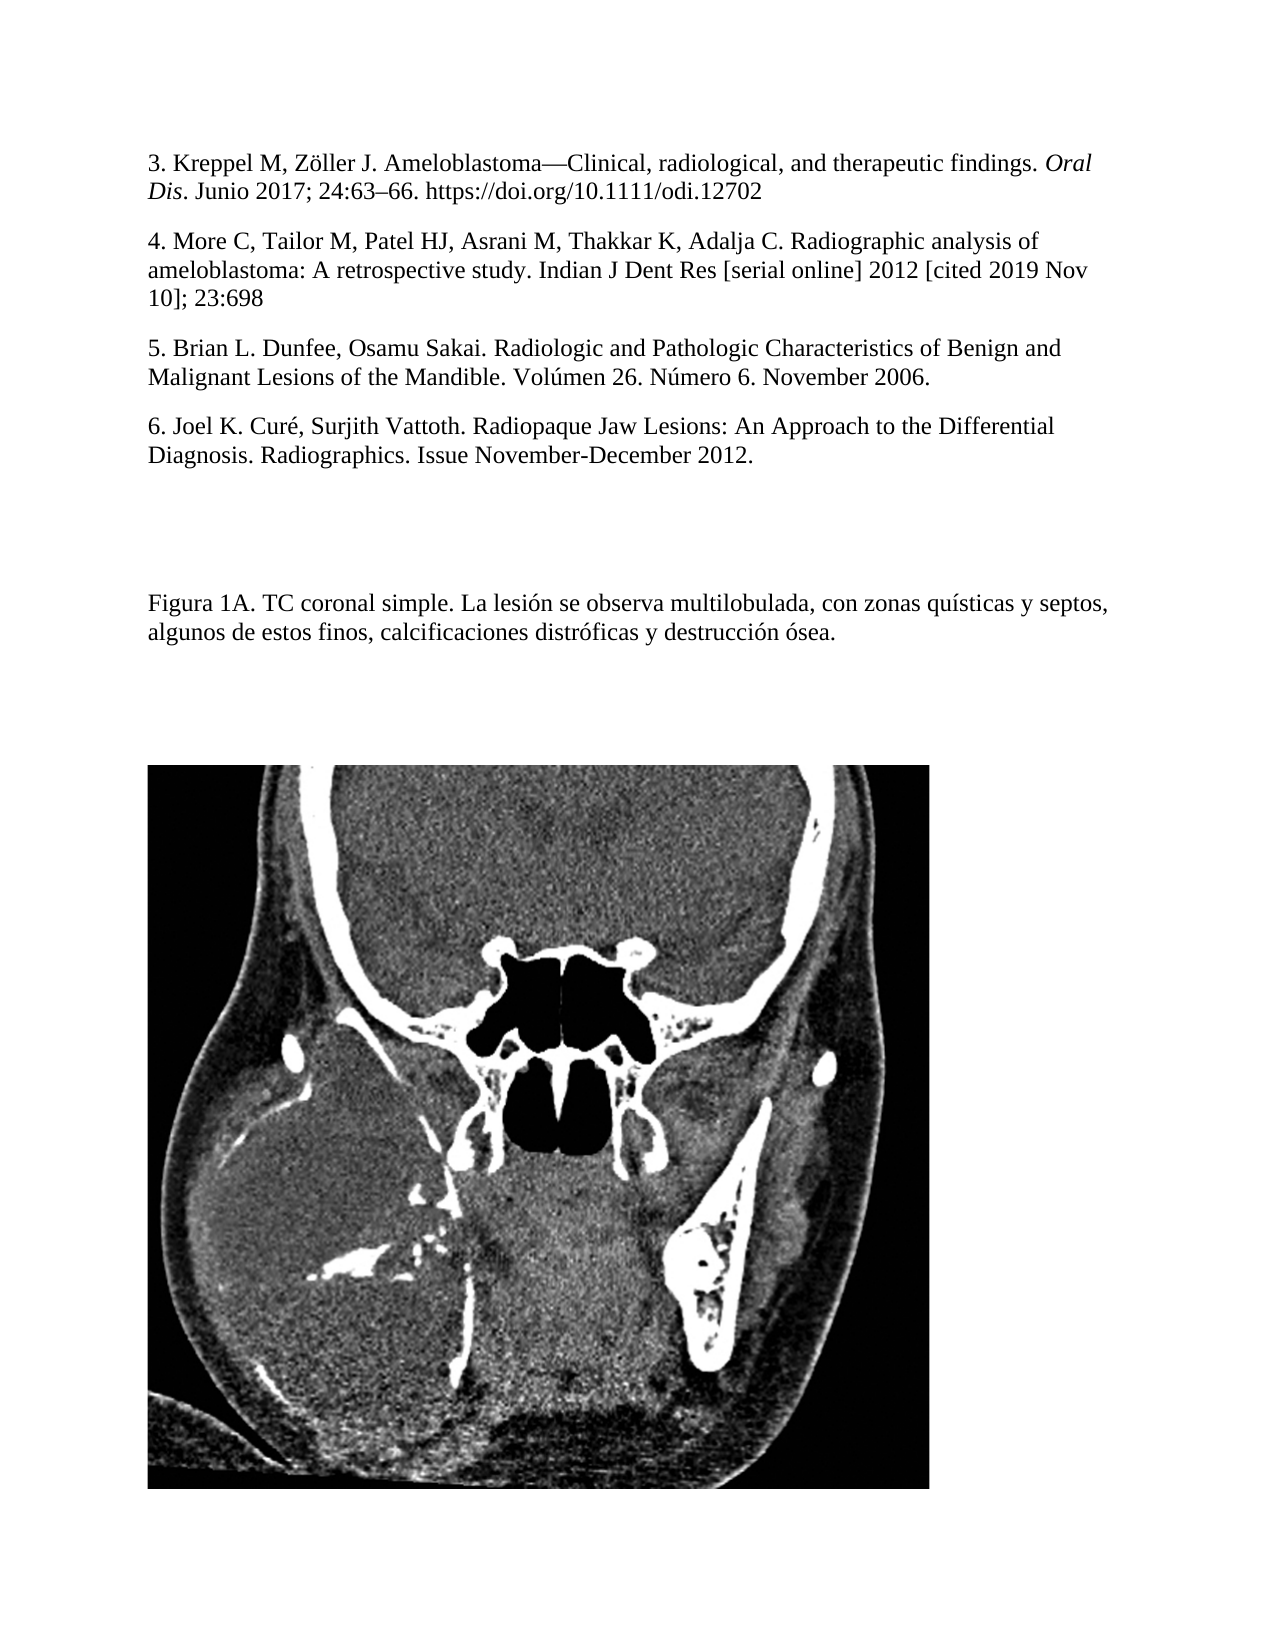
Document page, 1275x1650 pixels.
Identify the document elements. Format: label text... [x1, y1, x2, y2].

text 3. Kreppel M, Zöller J. Ameloblastoma—Clinical, radiological, and therapeutic findings. Oral Dis. Junio 2017; 24:63–66. https://doi.org/10.1111/odi.12702 [148, 148, 1127, 205]
text 5. Brian L. Dunfee, Osamu Sakai. Radiologic and Pathologic Characteristics of Benign and Malignant Lesions of the Mandible. Volúmen 26. Número 6. November 2006. [148, 333, 1127, 391]
text 4. More C, Tailor M, Patel HJ, Asrani M, Thakkar K, Adalja C. Radiographic analysis of ameloblastoma: A retrospective study. Indian J Dent Res [serial online] 2012 [cited 2019 Nov 10]; 23:698 [148, 226, 1127, 312]
text Figura 1A. TC coronal simple. La lesión se observa multilobulada, con zonas quísticas y septos, algunos de estos finos, calcificaciones distróficas y destrucción ósea. [148, 588, 1127, 646]
text 6. Joel K. Curé, Surjith Vattoth. Radiopaque Jaw Lesions: An Approach to the Differential Diagnosis. Radiographics. Issue November-December 2012. [148, 411, 1127, 469]
picture [147, 765, 930, 1489]
